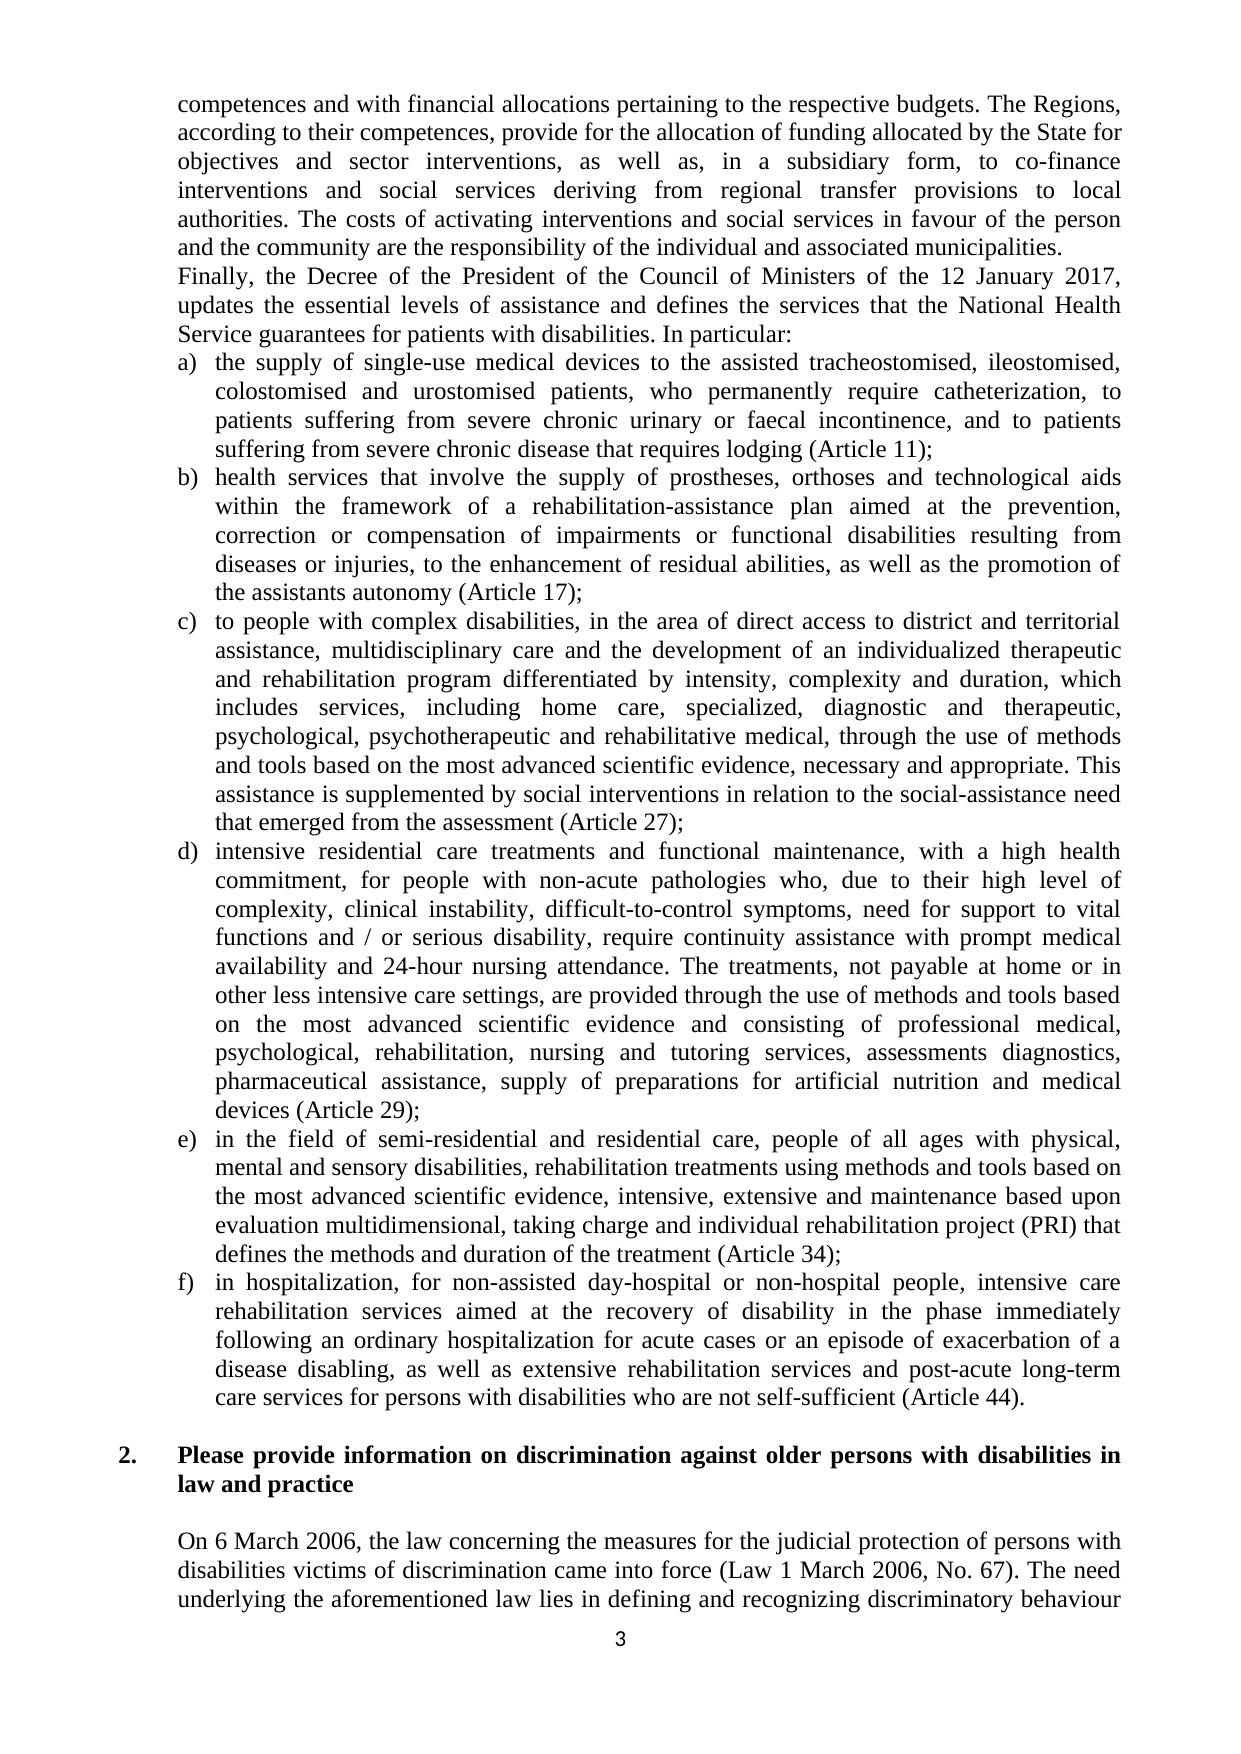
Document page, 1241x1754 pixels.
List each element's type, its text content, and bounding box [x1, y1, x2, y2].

list in the field of semi-residential and residential care, people of all ages with physical, mental and sensory disabilities, rehabilitation treatments using methods and tools based on the most advanced scientific evidence, intensive, extensive and maintenance based upon evaluation multidimensional, taking charge and individual rehabilitation project (PRI) that defines the methods and duration of the treatment (Article 34); [177, 1124, 1122, 1267]
list intensive residential care treatments and functional maintenance, with a high health commitment, for people with non-acute pathologies who, due to their high level of complexity, clinical instability, difficult-to-control symptoms, need for support to vital functions and / or serious disability, require continuity assistance with prompt medical availability and 24-hour nursing attendance. The treatments, not payable at home or in other less intensive care settings, are provided through the use of methods and tools based on the most advanced scientific evidence and consisting of professional medical, psychological, rehabilitation, nursing and tutoring services, assessments diagnostics, pharmaceutical assistance, supply of preparations for artificial nutrition and medical devices (Article 29); [177, 836, 1122, 1124]
list in hospitalization, for non-assisted day-hospital or non-hospital people, intensive care rehabilitation services aimed at the recovery of disability in the phase immediately following an ordinary hospitalization for acute cases or an episode of exacerbation of a disease disabling, as well as extensive rehabilitation services and post-acute long-term care services for persons with disabilities who are not self-sufficient (Article 44). [177, 1267, 1122, 1411]
list health services that involve the supply of prostheses, orthoses and technological aids within the framework of a rehabilitation-assistance plan aimed at the prevention, correction or compensation of impairments or functional disabilities resulting from diseases or injuries, to the enhancement of residual abilities, as well as the promotion of the assistants autonomy (Article 17); [177, 462, 1122, 606]
list the supply of single-use medical devices to the assisted tracheostomised, ileostomised, colostomised and urostomised patients, who permanently require catheterization, to patients suffering from severe chronic urinary or faecal incontinence, and to patients suffering from severe chronic disease that requires lodging (Article 11); [177, 347, 1122, 462]
list to people with complex disabilities, in the area of direct access to district and territorial assistance, multidisciplinary care and the development of an individualized therapeutic and rehabilitation program differentiated by intensity, complexity and duration, which includes services, including home care, specialized, diagnostic and therapeutic, psychological, psychotherapeutic and rehabilitative medical, through the use of methods and tools based on the most advanced scientific evidence, necessary and appropriate. This assistance is supplemented by social interventions in relation to the social-assistance need that emerged from the assessment (Article 27); [177, 606, 1122, 836]
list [177, 1526, 1122, 1612]
list Please provide information on discrimination against older persons with disabilities in law and practice [118, 1440, 1122, 1497]
list Finally, the Decree of the President of the Council of Ministers of the 12 January 2017, updates the essential levels of assistance and defines the services that the National Health Service guarantees for patients with disabilities. In particular: [177, 261, 1122, 347]
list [177, 89, 1122, 261]
